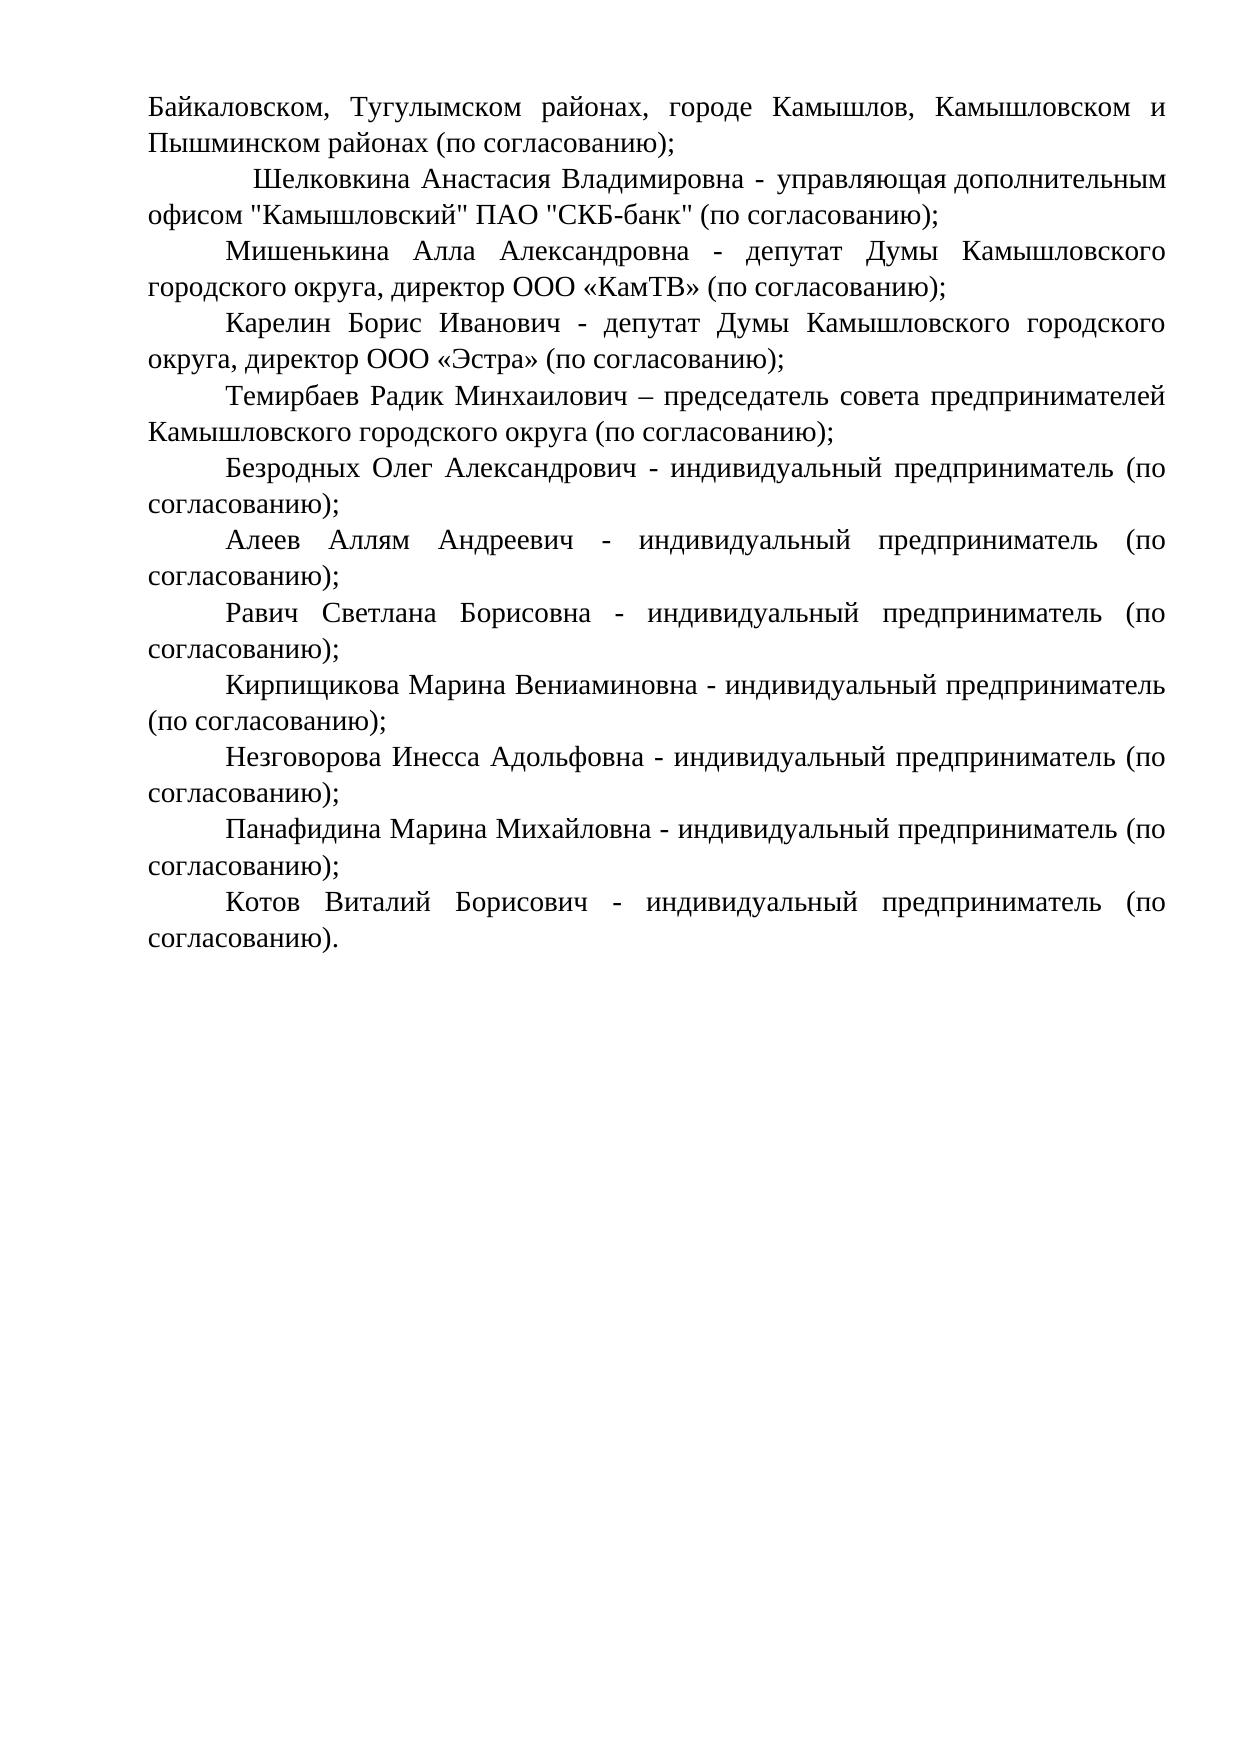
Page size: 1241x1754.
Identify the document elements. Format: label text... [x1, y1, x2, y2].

text Шелковкина Анастасия Владимировна - управляющая дополнительным офисом "Камышловский" ПАО "СКБ-банк" (по согласованию); [148, 161, 1167, 231]
text Мишенькина Алла Александровна - депутат Думы Камышловского городского округа, директор ООО «КамТВ» (по согласованию); [148, 233, 1167, 303]
text Темирбаев Радик Минхаилович – председатель совета предпринимателей Камышловского городского округа (по согласованию); [148, 378, 1167, 447]
text Алеев Аллям Андреевич - индивидуальный предприниматель (по согласованию); [148, 522, 1167, 592]
text Незговорова Инесса Адольфовна - индивидуальный предприниматель (по согласованию); [148, 739, 1167, 809]
text Карелин Борис Иванович - депутат Думы Камышловского городского округа, директор ООО «Эстра» (по согласованию); [148, 306, 1167, 375]
text Кирпищикова Марина Вениаминовна - индивидуальный предприниматель (по согласованию); [148, 667, 1167, 737]
text Безродных Олег Александрович - индивидуальный предприниматель (по согласованию); [148, 450, 1167, 520]
text Котов Виталий Борисович - индивидуальный предприниматель (по согласованию). [148, 884, 1167, 953]
text Равич Светлана Борисовна - индивидуальный предприниматель (по согласованию); [148, 595, 1167, 664]
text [148, 89, 1167, 158]
text Панафидина Марина Михайловна - индивидуальный предприниматель (по согласованию); [148, 812, 1167, 881]
